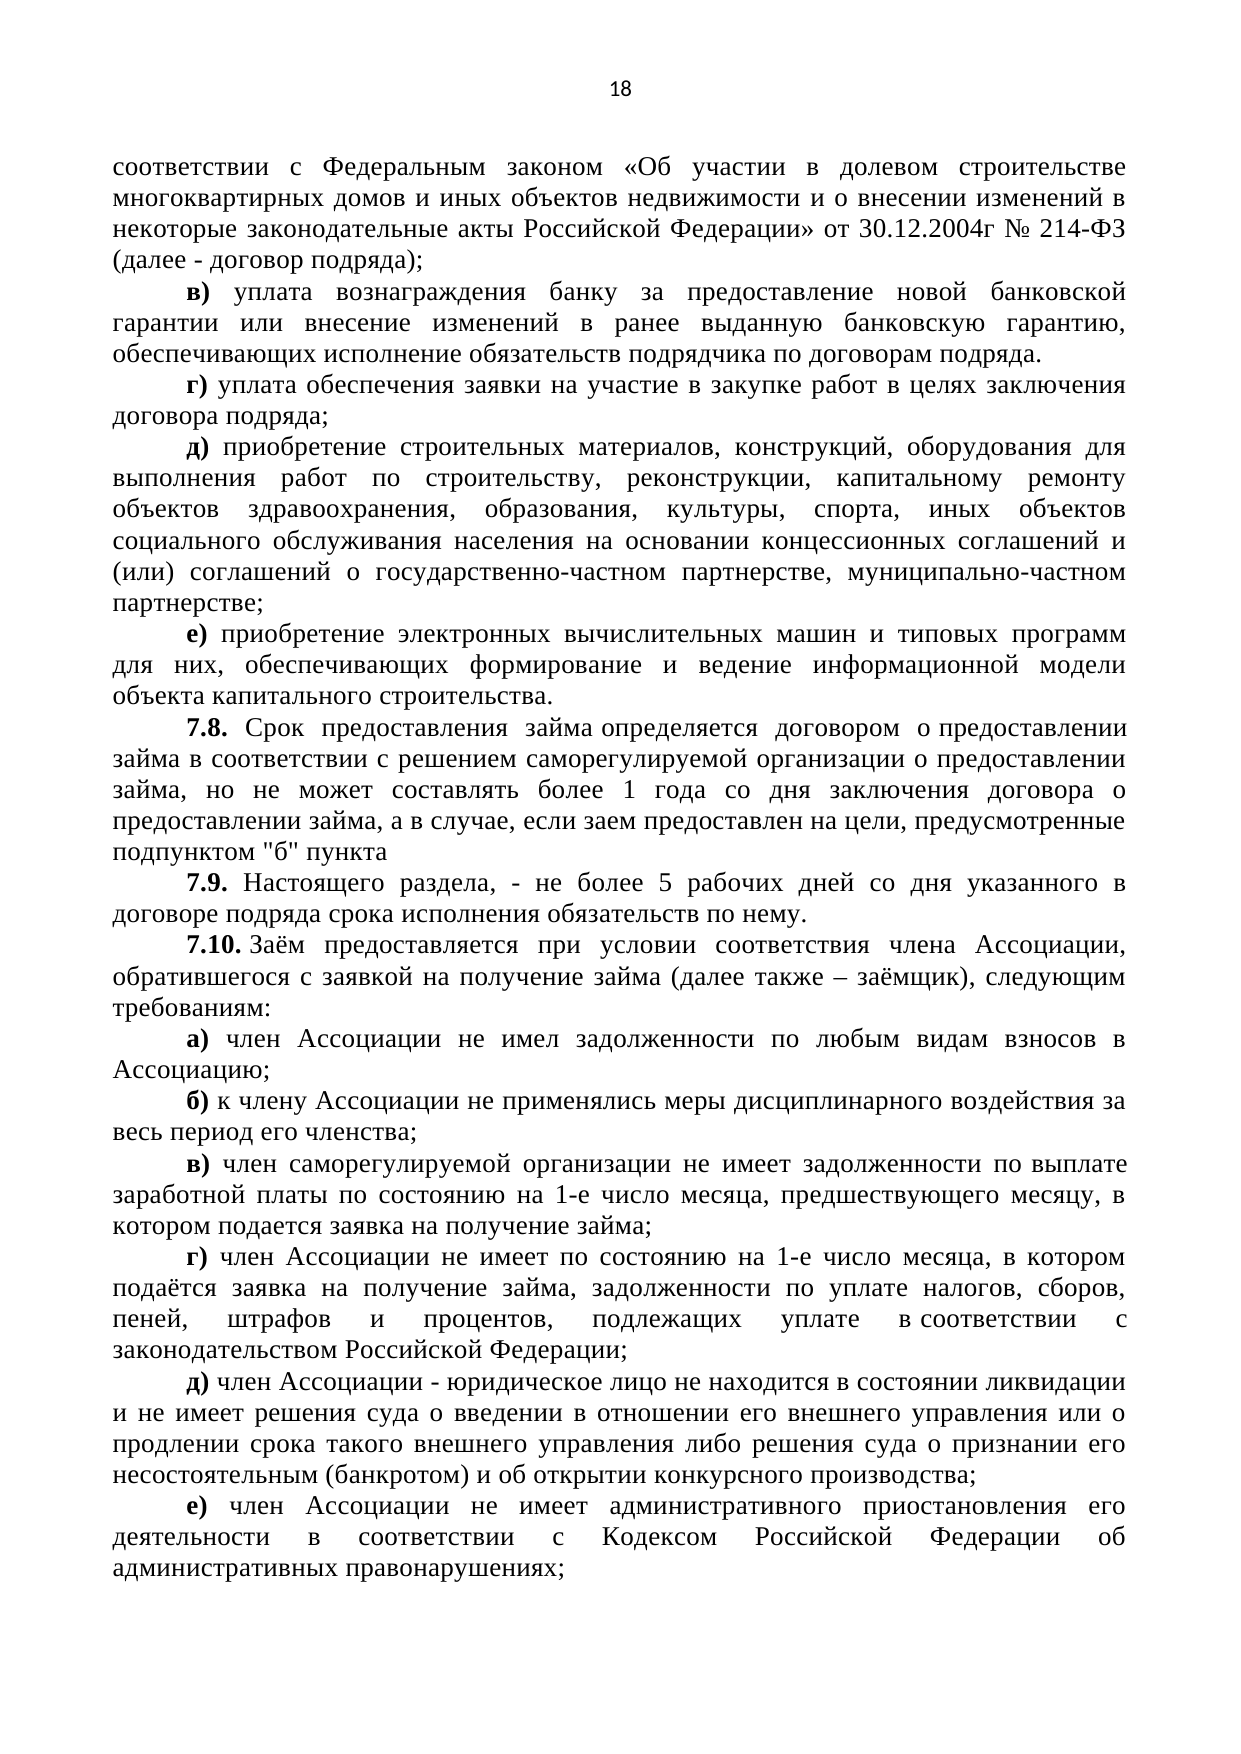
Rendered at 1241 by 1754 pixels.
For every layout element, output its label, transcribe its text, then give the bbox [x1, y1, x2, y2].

text г) уплата обеспечения заявки на участие в закупке работ в целях заключения договора подряда; [112, 368, 1128, 430]
text а) член Ассоциации не имел задолженности по любым видам взносов в Ассоциацию; [112, 1022, 1128, 1084]
text 7.8. Срок предоставления займа определяется договором о предоставлении займа в соответствии с решением саморегулируемой организации о предоставлении займа, но не может составлять более 1 года со дня заключения договора о предоставлении займа, а в случае, если заем предоставлен на цели, предусмотренные подпунктом "б" пункта [112, 711, 1128, 866]
text е) член Ассоциации не имеет административного приостановления его деятельности в соответствии с Кодексом Российской Федерации об административных правонарушениях; [112, 1489, 1128, 1583]
text е) приобретение электронных вычислительных машин и типовых программ для них, обеспечивающих формирование и ведение информационной модели объекта капитального строительства. [112, 617, 1128, 711]
text д) приобретение строительных материалов, конструкций, оборудования для выполнения работ по строительству, реконструкции, капитальному ремонту объектов здравоохранения, образования, культуры, спорта, иных объектов социального обслуживания населения на основании концессионных соглашений и (или) соглашений о государственно-частном партнерстве, муниципально-частном партнерстве; [112, 430, 1128, 617]
text 7.9. Настоящего раздела, - не более 5 рабочих дней со дня указанного в договоре подряда срока исполнения обязательств по нему. [112, 866, 1128, 929]
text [112, 150, 1128, 274]
text 7.10. Заём предоставляется при условии соответствия члена Ассоциации, обратившегося с заявкой на получение займа (далее также – заёмщик), следующим требованиям: [112, 929, 1128, 1022]
text б) к члену Ассоциации не применялись меры дисциплинарного воздействия за весь период его членства; [112, 1084, 1128, 1147]
text в) уплата вознаграждения банку за предоставление новой банковской гарантии или внесение изменений в ранее выданную банковскую гарантию, обеспечивающих исполнение обязательств подрядчика по договорам подряда. [112, 274, 1128, 368]
text г) член Ассоциации не имеет по состоянию на 1-е число месяца, в котором подаётся заявка на получение займа, задолженности по уплате налогов, сборов, пеней, штрафов и процентов, подлежащих уплате в соответствии с законодательством Российской Федерации; [112, 1240, 1128, 1365]
text в) член саморегулируемой организации не имеет задолженности по выплате заработной платы по состоянию на 1-е число месяца, предшествующего месяцу, в котором подается заявка на получение займа; [112, 1147, 1128, 1240]
text д) член Ассоциации - юридическое лицо не находится в состоянии ликвидации и не имеет решения суда о введении в отношении его внешнего управления или о продлении срока такого внешнего управления либо решения суда о признании его несостоятельным (банкротом) и об открытии конкурсного производства; [112, 1365, 1128, 1489]
